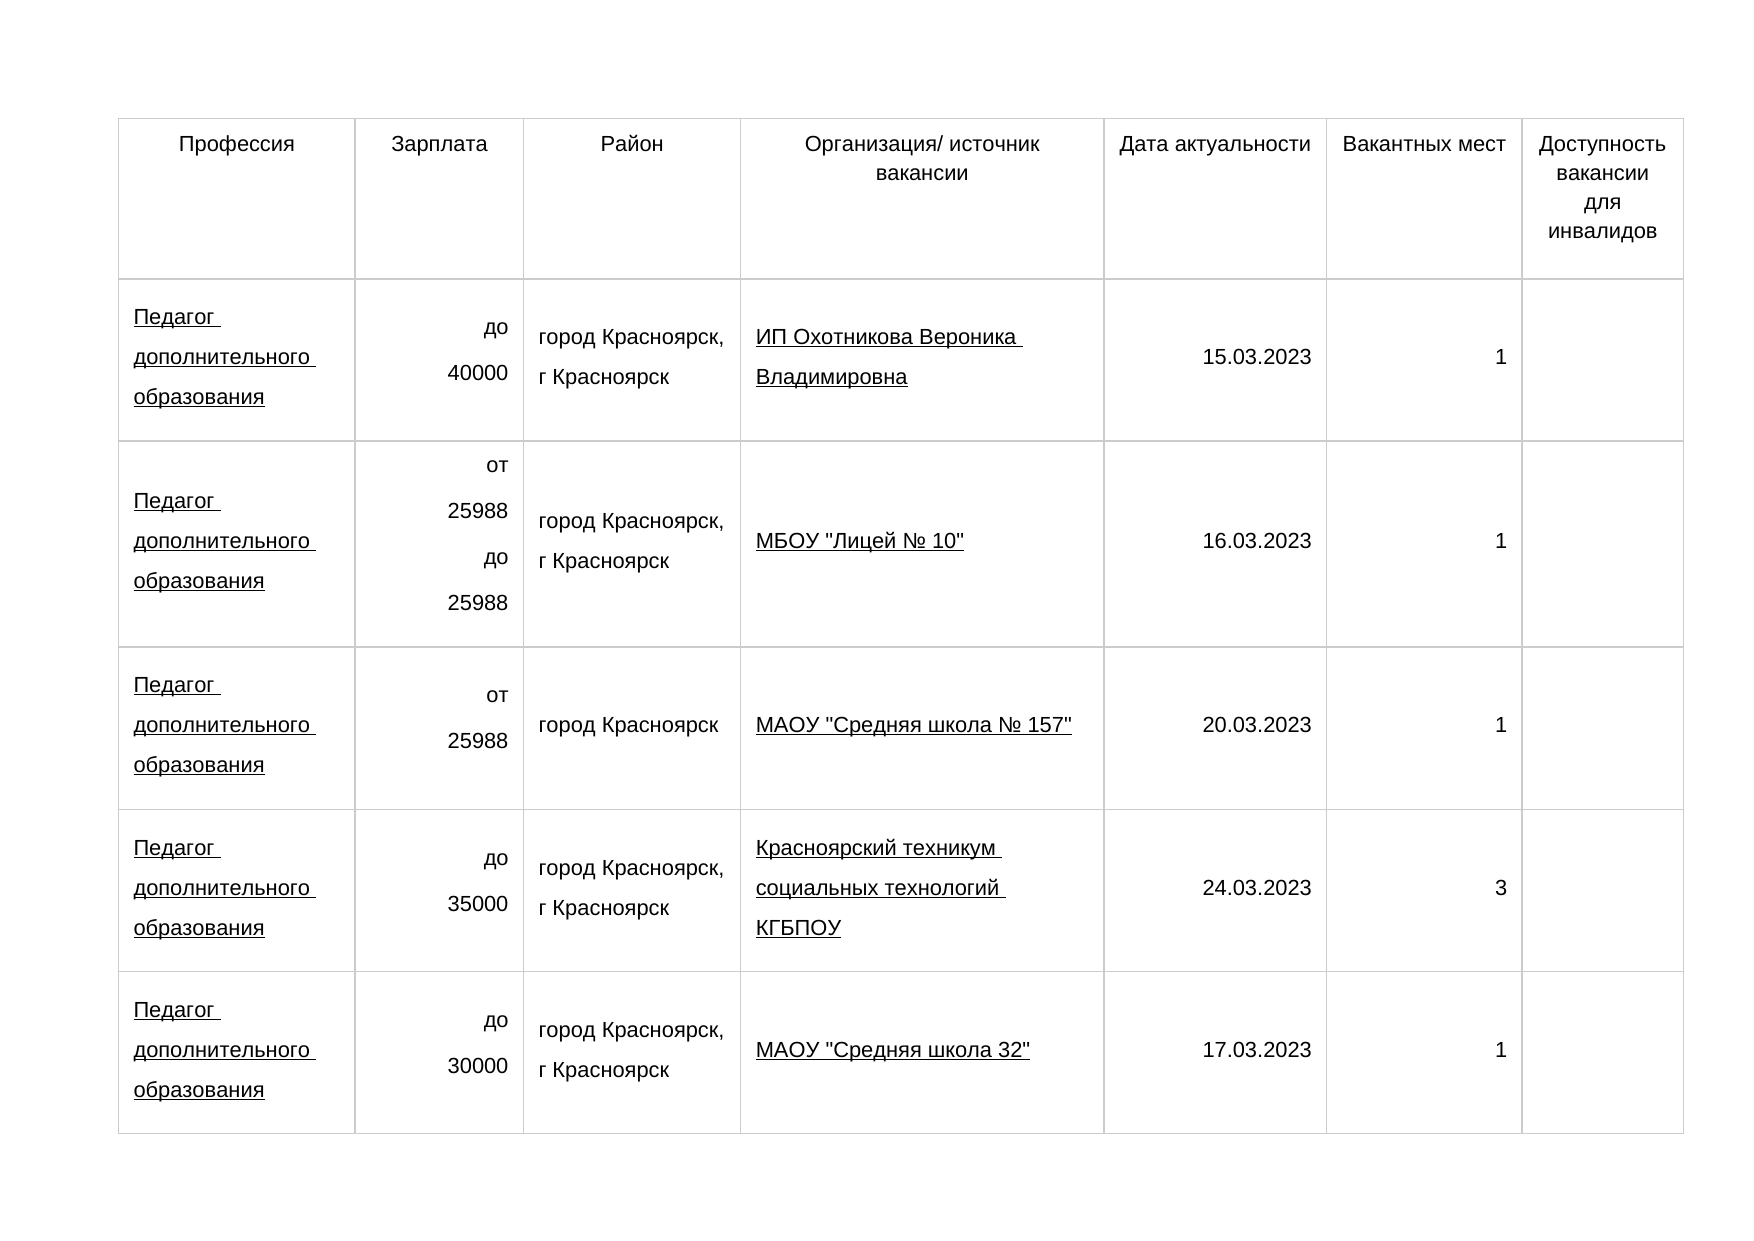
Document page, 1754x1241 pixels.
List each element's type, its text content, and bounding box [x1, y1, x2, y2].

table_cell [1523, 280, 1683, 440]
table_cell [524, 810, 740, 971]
table_header Профессия [119, 119, 354, 278]
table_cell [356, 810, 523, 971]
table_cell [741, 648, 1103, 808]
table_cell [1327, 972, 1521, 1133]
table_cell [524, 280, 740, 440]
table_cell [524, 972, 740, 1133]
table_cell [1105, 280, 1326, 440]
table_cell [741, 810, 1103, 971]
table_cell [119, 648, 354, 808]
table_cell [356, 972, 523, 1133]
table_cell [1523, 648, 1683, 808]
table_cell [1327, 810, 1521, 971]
table_header Вакантных мест [1327, 119, 1521, 278]
table_header Доступность вакансии для инвалидов [1523, 119, 1683, 278]
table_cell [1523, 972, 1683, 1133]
table_header Район [524, 119, 740, 278]
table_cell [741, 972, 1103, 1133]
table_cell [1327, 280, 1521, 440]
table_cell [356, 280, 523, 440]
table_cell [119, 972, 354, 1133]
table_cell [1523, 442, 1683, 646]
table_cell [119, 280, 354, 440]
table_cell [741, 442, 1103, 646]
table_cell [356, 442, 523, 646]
table_header Дата актуальности [1105, 119, 1326, 278]
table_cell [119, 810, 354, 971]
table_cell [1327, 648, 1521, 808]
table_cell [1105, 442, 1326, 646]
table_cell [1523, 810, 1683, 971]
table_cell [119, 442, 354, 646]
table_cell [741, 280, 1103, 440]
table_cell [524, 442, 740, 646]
table_header Зарплата [356, 119, 523, 278]
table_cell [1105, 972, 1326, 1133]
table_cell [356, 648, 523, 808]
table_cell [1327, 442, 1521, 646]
table_header Организация/ источник вакансии [741, 119, 1103, 278]
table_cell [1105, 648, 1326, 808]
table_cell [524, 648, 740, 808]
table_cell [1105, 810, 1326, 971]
